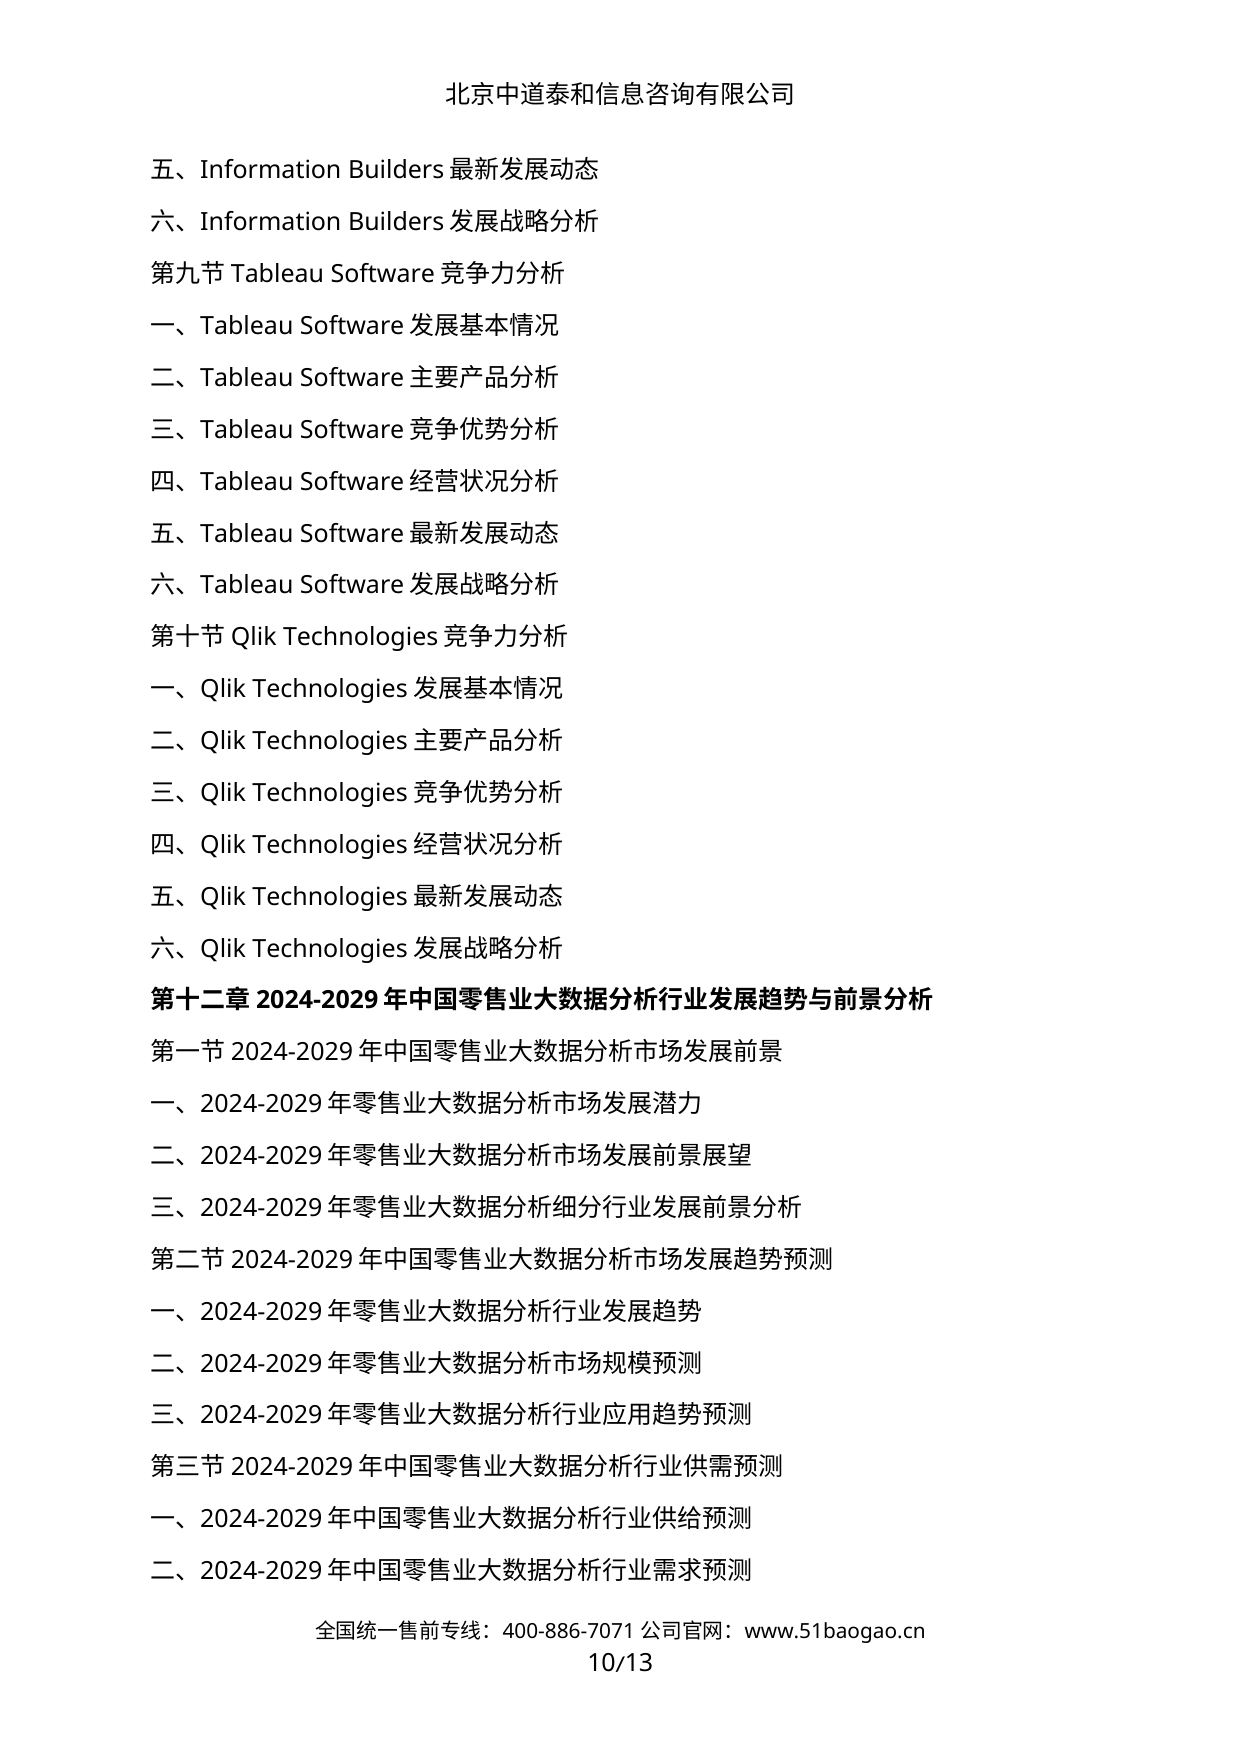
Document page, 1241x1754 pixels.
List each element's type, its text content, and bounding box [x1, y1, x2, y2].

text 二、Tableau Software主要产品分析 [150, 357, 1090, 394]
text 六、Qlik Technologies发展战略分析 [150, 928, 1090, 964]
text 三、2024-2029年零售业大数据分析行业应用趋势预测 [150, 1395, 1090, 1431]
text 五、Information Builders最新发展动态 [150, 150, 1090, 186]
text 六、Tableau Software发展战略分析 [150, 565, 1090, 601]
text 第十节 Qlik Technologies竞争力分析 [150, 617, 1090, 653]
text 第二节 2024-2029年中国零售业大数据分析市场发展趋势预测 [150, 1239, 1090, 1276]
text 五、Qlik Technologies最新发展动态 [150, 876, 1090, 912]
text 第十二章 2024-2029年中国零售业大数据分析行业发展趋势与前景分析 [150, 980, 1090, 1016]
text 一、2024-2029年零售业大数据分析行业发展趋势 [150, 1291, 1090, 1327]
text 四、Tableau Software经营状况分析 [150, 461, 1090, 497]
text 第一节 2024-2029年中国零售业大数据分析市场发展前景 [150, 1032, 1090, 1068]
text 二、Qlik Technologies主要产品分析 [150, 721, 1090, 757]
text 二、2024-2029年中国零售业大数据分析行业需求预测 [150, 1551, 1090, 1587]
text 二、2024-2029年零售业大数据分析市场规模预测 [150, 1343, 1090, 1379]
text 一、Qlik Technologies发展基本情况 [150, 669, 1090, 705]
text 一、Tableau Software发展基本情况 [150, 306, 1090, 342]
text 三、Tableau Software竞争优势分析 [150, 409, 1090, 446]
text 第九节 Tableau Software竞争力分析 [150, 254, 1090, 290]
text 一、2024-2029年中国零售业大数据分析行业供给预测 [150, 1499, 1090, 1535]
text 三、2024-2029年零售业大数据分析细分行业发展前景分析 [150, 1187, 1090, 1224]
text 三、Qlik Technologies竞争优势分析 [150, 772, 1090, 809]
text 二、2024-2029年零售业大数据分析市场发展前景展望 [150, 1136, 1090, 1172]
text 第三节 2024-2029年中国零售业大数据分析行业供需预测 [150, 1447, 1090, 1483]
text 四、Qlik Technologies经营状况分析 [150, 824, 1090, 861]
text 六、Information Builders发展战略分析 [150, 202, 1090, 238]
text 五、Tableau Software最新发展动态 [150, 513, 1090, 549]
text 一、2024-2029年零售业大数据分析市场发展潜力 [150, 1084, 1090, 1120]
